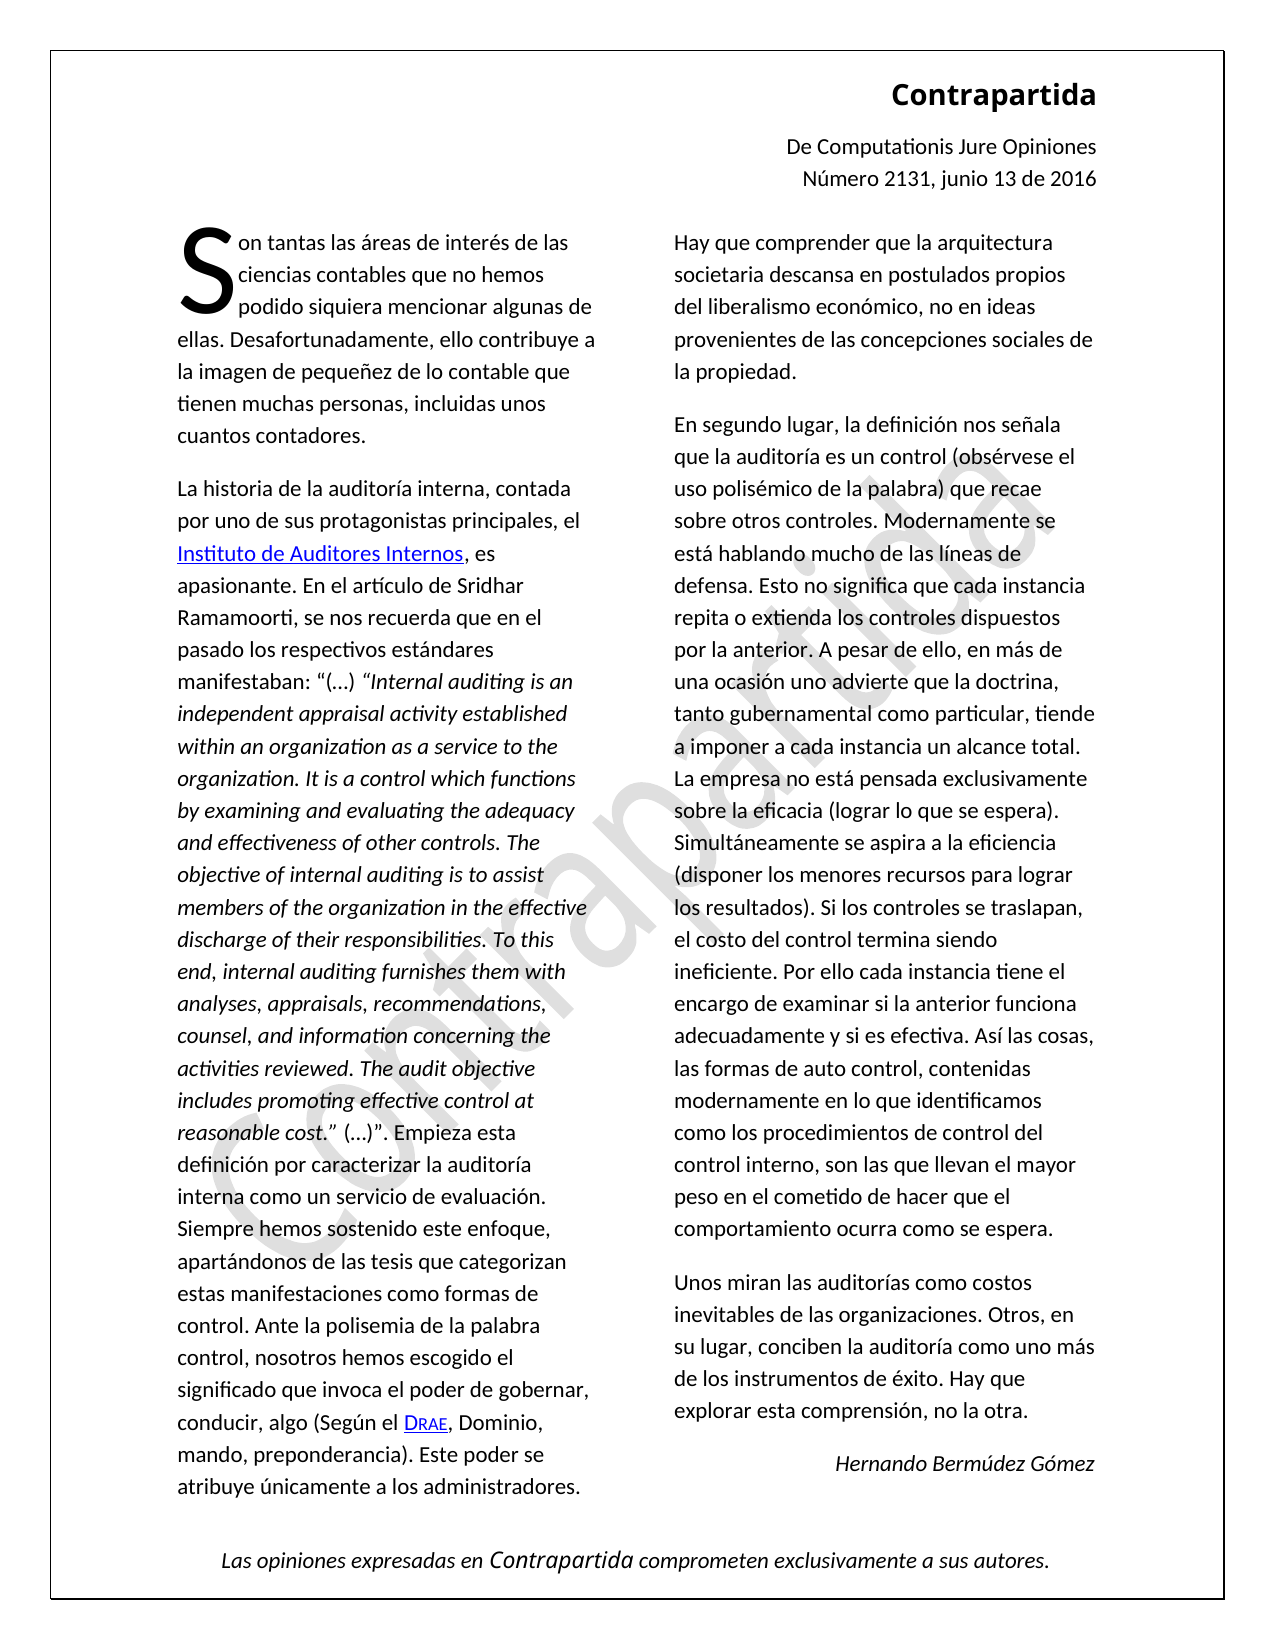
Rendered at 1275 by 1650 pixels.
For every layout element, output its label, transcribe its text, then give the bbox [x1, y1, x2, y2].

text Unos miran las auditorías como costos inevitables de las organizaciones. Otros, en su lugar, conciben la auditoría como uno más de los instrumentos de éxito. Hay que explorar esta comprensión, no la otra. [674, 1268, 1097, 1424]
text Hernando Bermúdez Gómez [674, 1449, 1097, 1477]
text on tantas las áreas de interés de las ciencias contables que no hemos podido siquiera mencionar algunas de ellas. Desafortunadamente, ello contribuye a la imagen de pequeñez de lo contable que tienen muchas personas, incluidas unos cuantos contadores. [177, 228, 600, 449]
text En segundo lugar, la definición nos señala que la auditoría es un control (obsérvese el uso polisémico de la palabra) que recae sobre otros controles. Modernamente se está hablando mucho de las líneas de defensa. Esto no significa que cada instancia repita o extienda los controles dispuestos por la anterior. A pesar de ello, en más de una ocasión uno advierte que la doctrina, tanto gubernamental como particular, tiende a imponer a cada instancia un alcance total. La empresa no está pensada exclusivamente sobre la eficacia (lograr lo que se espera). Simultáneamente se aspira a la eficiencia (disponer los menores recursos para lograr los resultados). Si los controles se traslapan, el costo del control termina siendo ineficiente. Por ello cada instancia tiene el encargo de examinar si la anterior funciona adecuadamente y si es efectiva. Así las cosas, las formas de auto control, contenidas modernamente en lo que identificamos como los procedimientos de control del control interno, son las que llevan el mayor peso en el cometido de hacer que el comportamiento ocurra como se espera. [674, 410, 1097, 1243]
text La historia de la auditoría interna, contada por uno de sus protagonistas principales, el Instituto de Auditores Internos, es apasionante. En el artículo de Sridhar Ramamoorti, se nos recuerda que en el pasado los respectivos estándares manifestaban: “(…) “Internal auditing is an independent appraisal activity established within an organization as a service to the organization. It is a control which functions by examining and evaluating the adequacy and effectiveness of other controls. The objective of internal auditing is to assist members of the organization in the effective discharge of their responsibilities. To this end, internal auditing furnishes them with analyses, appraisals, recommendations, counsel, and information concerning the activities reviewed. The audit objective includes promoting effective control at reasonable cost.” (…)”. Empieza esta definición por caracterizar la auditoría interna como un servicio de evaluación. Siempre hemos sostenido este enfoque, apartándonos de las tesis que categorizan estas manifestaciones como formas de control. Ante la polisemia de la palabra control, nosotros hemos escogido el significado que invoca el poder de gobernar, conducir, algo (Según el Drae, Dominio, mando, preponderancia). Este poder se atribuye únicamente a los administradores. Hay que comprender que la arquitectura societaria descansa en postulados propios del liberalismo económico, no en ideas provenientes de las concepciones sociales de la propiedad. [177, 474, 600, 1500]
